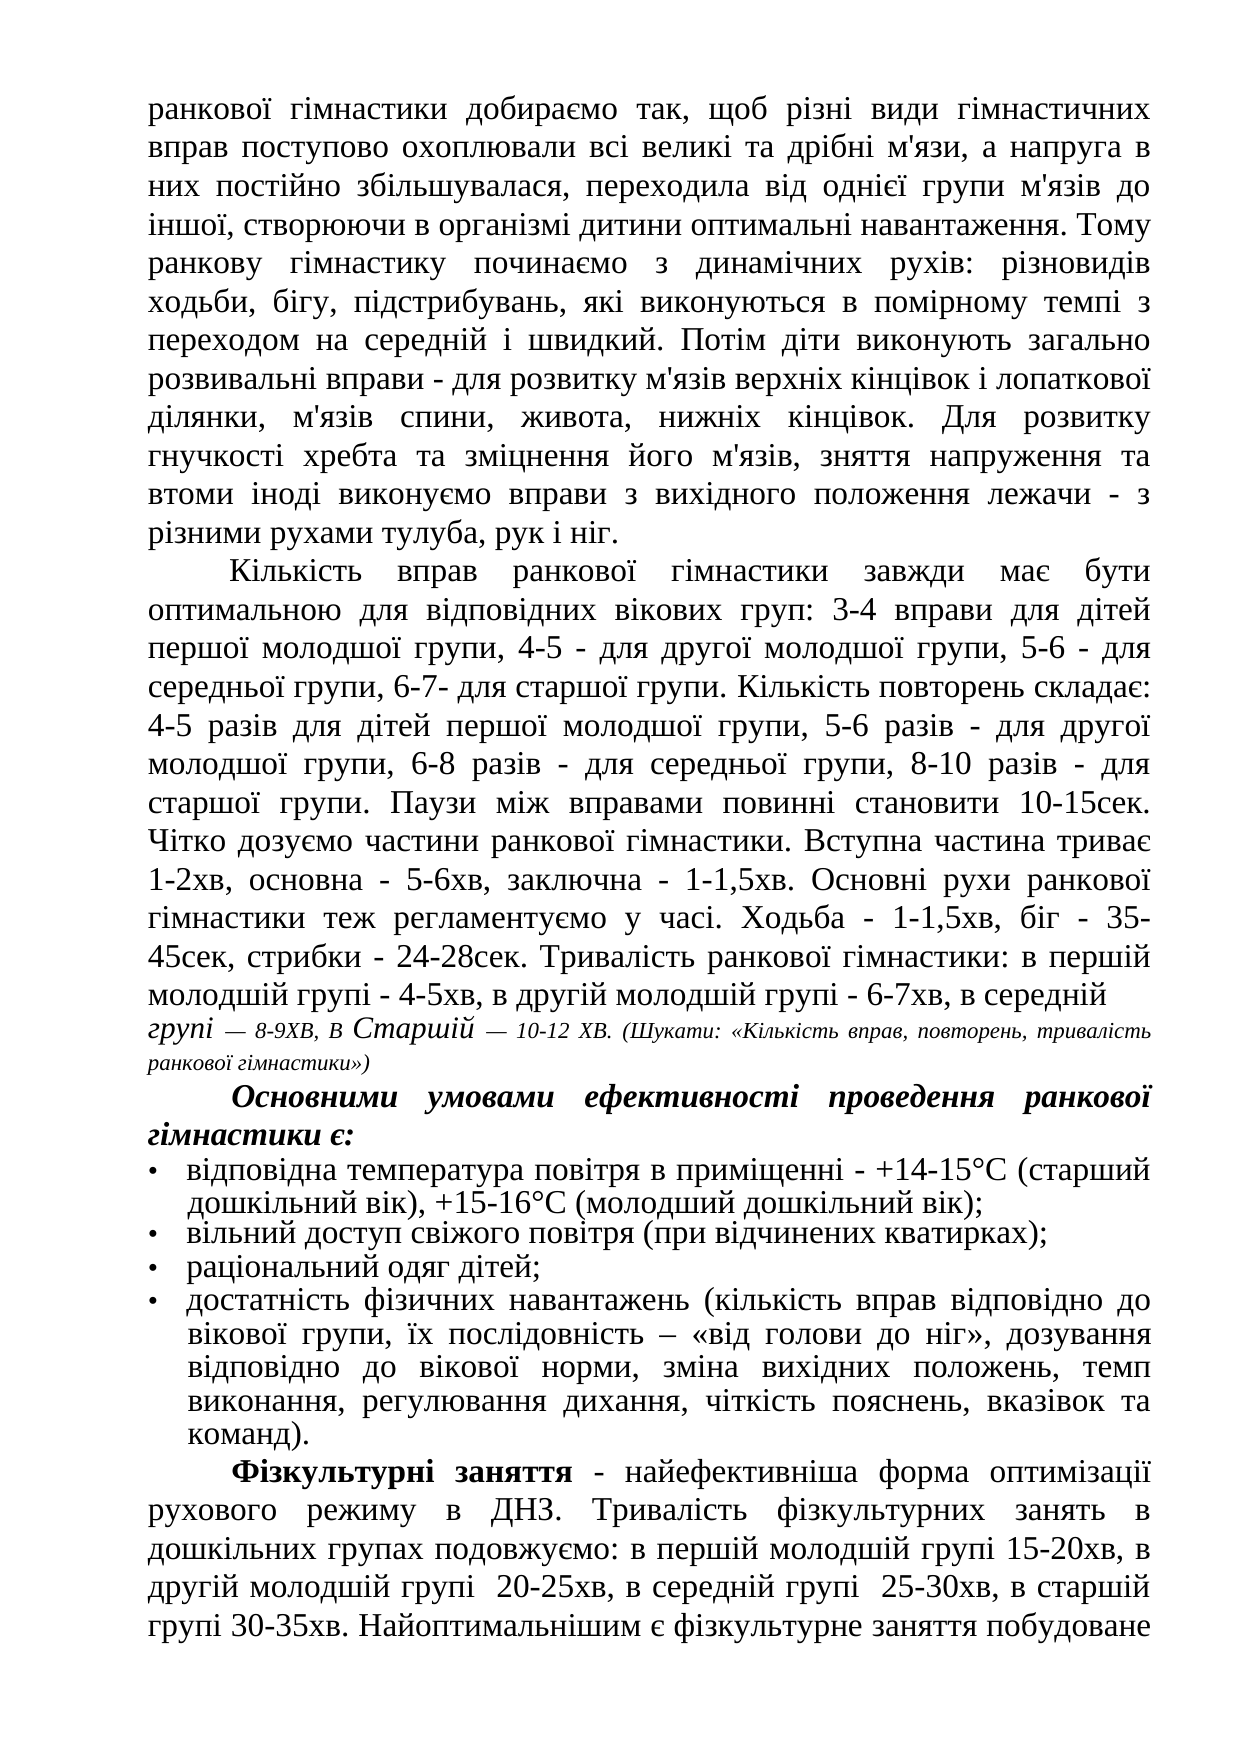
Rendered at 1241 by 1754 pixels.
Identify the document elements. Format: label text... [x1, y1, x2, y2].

text Кількість вправ ранкової гімнастики завжди має бути оптимальною для відповідних вікових груп: 3-4 вправи для дітей першої молодшої групи, 4-5 - для другої молодшої групи, 5-6 - для середньої групи, 6-7- для старшої групи. Кількість повторень складає: 4-5 разів для дітей першої молодшої групи, 5-6 разів - для другої молодшої групи, 6-8 разів - для середньої групи, 8-10 разів - для старшої групи. Паузи між вправами повинні становити 10-15сек. Чітко дозуємо частини ранкової гімнастики. Вступна частина триває 1-2хв, основна - 5-6хв, заключна - 1-1,5хв. Основні рухи ранкової гімнастики теж регламентуємо у часі. Ходьба - 1-1,5хв, біг - 35- 45сек, стрибки - 24-28сек. Тривалість ранкової гімнастики: в першій молодшій групі - 4-5хв, в другій молодшій групі - 6-7хв, в середній [148, 551, 1152, 1013]
text групі — 8-9ХВ, В Старшій — 10-12 ХВ. (Шукати: «Кількість вправ, повторень, тривалість ранкової гімнастики») [148, 1013, 1152, 1076]
list відповідна температура повітря в приміщенні - +14-15°С (старший дошкільний вік), +15-16°С (молодший дошкільний вік); [148, 1153, 1152, 1221]
list вільний доступ свіжого повітря (при відчинених кватирках); [148, 1221, 651, 1250]
list достатність фізичних навантажень (кількість вправ відповідно до вікової групи, їх послідовність – «від голови до ніг», дозування відповідно до вікової норми, зміна вихідних положень, темп виконання, регулювання дихання, чіткість пояснень, вказівок та команд). [148, 1284, 1152, 1451]
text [148, 1451, 1152, 1644]
list раціональний одяг дітей; [148, 1254, 1152, 1283]
text Основними умовами ефективності проведення ранкової гімнастики є: [148, 1076, 1152, 1153]
list вільний доступ свіжого повітря (при відчинених кватирках); [1029, 1221, 1152, 1250]
list вільний доступ свіжого повітря (при відчинених кватирках); [647, 1221, 1033, 1250]
